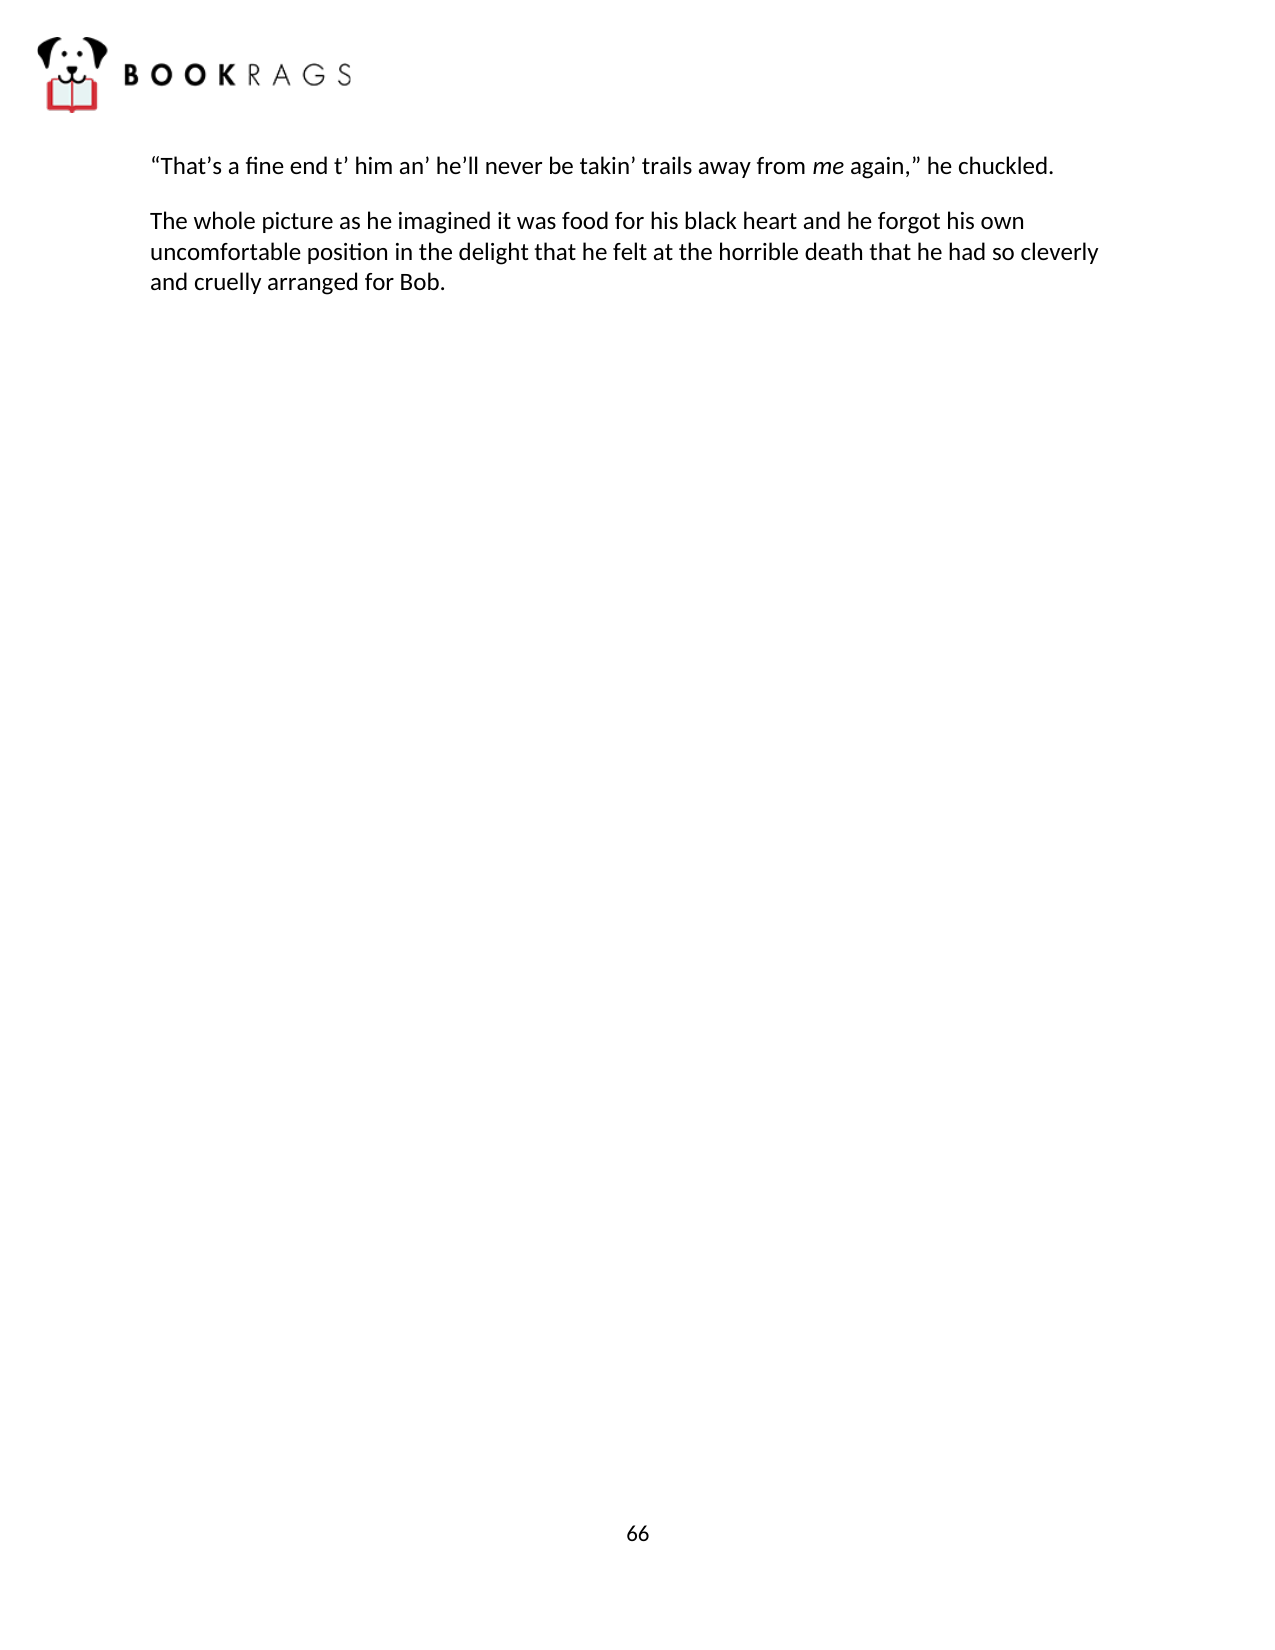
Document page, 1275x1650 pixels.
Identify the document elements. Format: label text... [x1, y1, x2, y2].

picture [37, 37, 351, 113]
text The whole picture as he imagined it was food for his black heart and he forgot his own uncomfortable position in the delight that he felt at the horrible death that he had so cleverly and cruelly arranged for Bob. [150, 206, 1125, 297]
text “That’s a fine end t’ him an’ he’ll never be takin’ trails away from me again,” he chuckled. [150, 150, 1125, 181]
